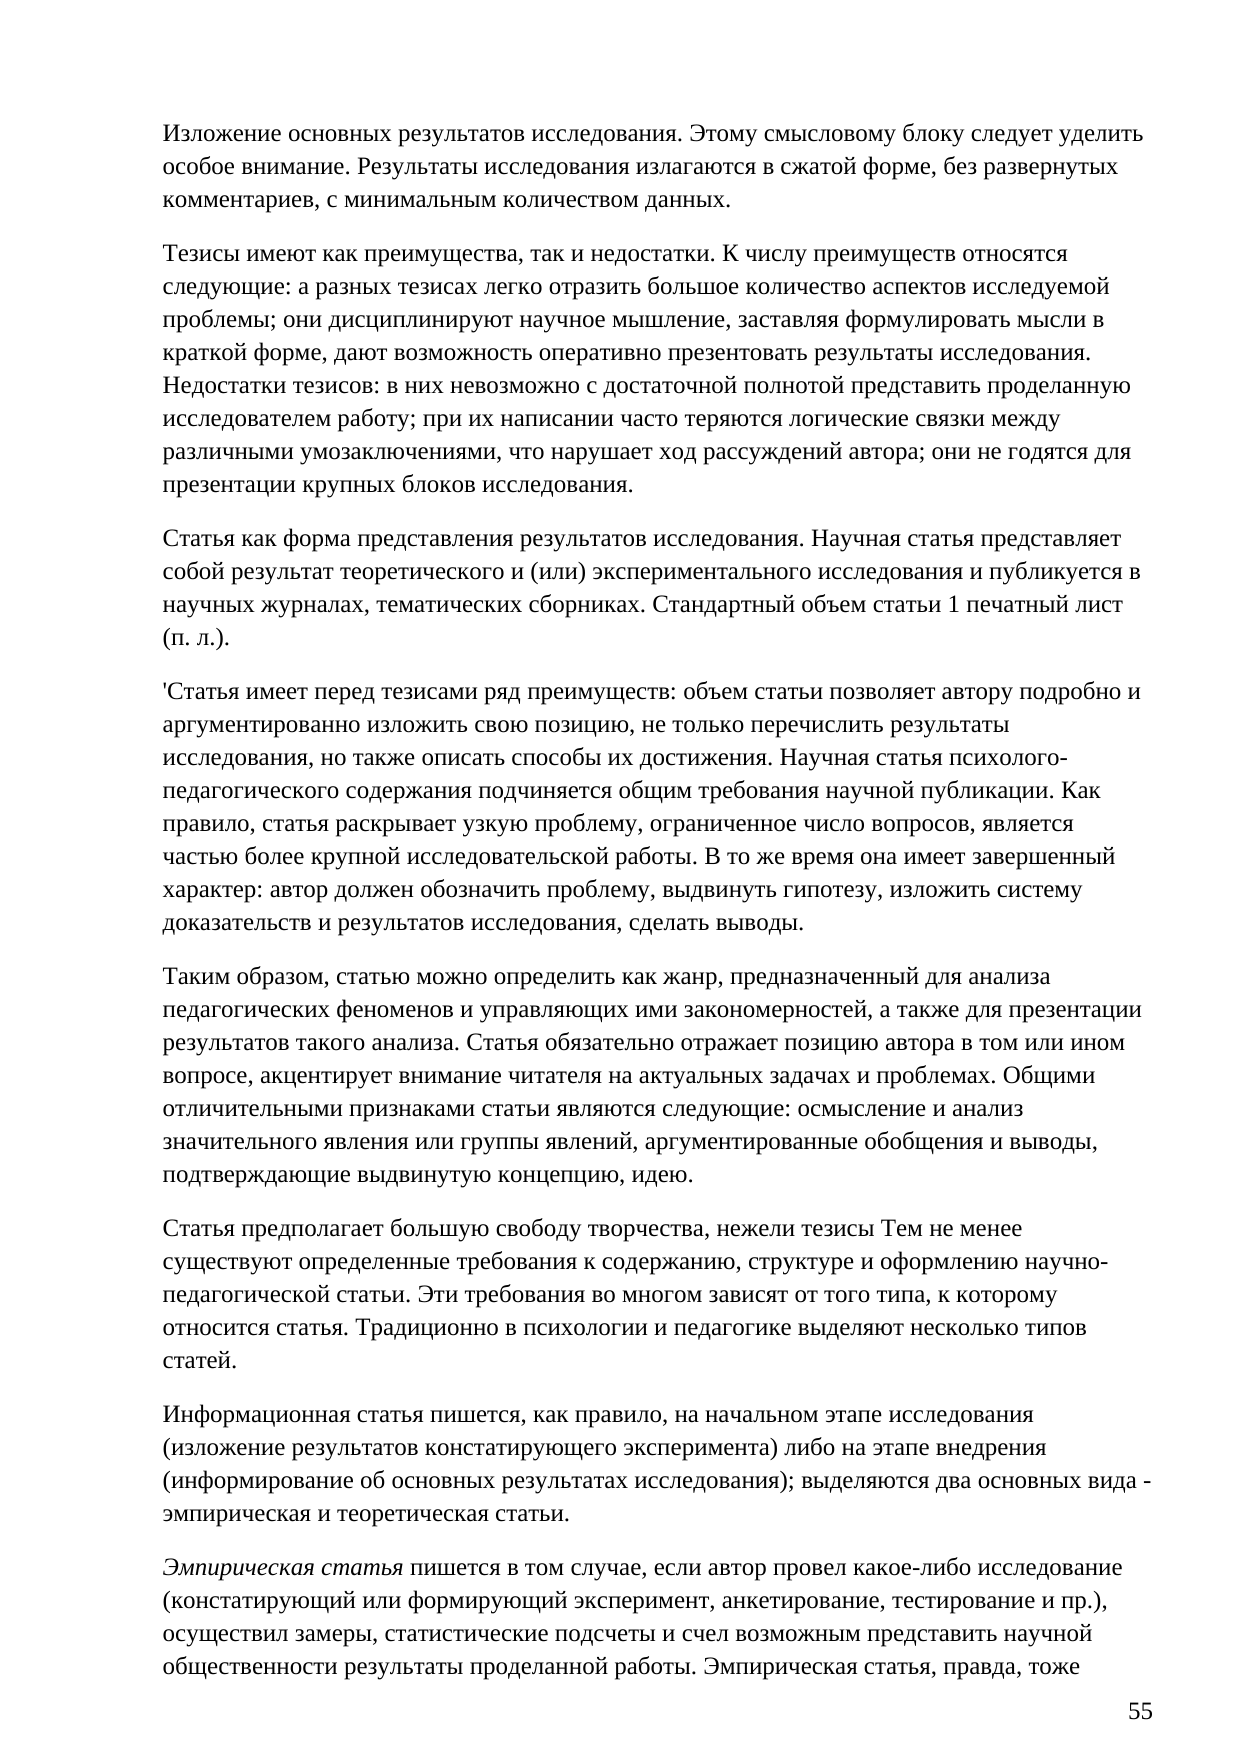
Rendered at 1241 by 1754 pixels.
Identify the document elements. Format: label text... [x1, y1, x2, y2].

text 'Статья имеет перед тезисами ряд преимуществ: объем статьи позволяет автору подробно и аргументированно изложить свою позицию, не только перечислить результаты исследования, но также описать способы их достижения. Научная статья психолого-педагогического содержания подчиняется общим требования научной публикации. Как правило, статья раскрывает узкую проблему, ограниченное число вопросов, является частью более крупной исследовательской работы. В то же время она имеет завершенный характер: автор должен обозначить проблему, выдвинуть гипотезу, изложить систему доказательств и результатов исследования, сделать выводы. [162, 676, 1153, 936]
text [162, 1552, 1153, 1680]
text Статья предполагает большую свободу творчества, нежели тезисы Тем не менее существуют определенные требования к содержанию, структуре и оформлению научно-педагогической статьи. Эти требования во многом зависят от того типа, к которому относится статья. Традиционно в психологии и педагогике выделяют несколько типов статей. [162, 1213, 1153, 1374]
text Информационная статья пишется, как правило, на начальном этапе исследования (изложение результатов констатирующего эксперимента) либо на этапе внедрения (информирование об основных результатах исследования); выделяются два основных вида - эмпирическая и теоретическая статьи. [162, 1399, 1153, 1527]
text Тезисы имеют как преимущества, так и недостатки. К числу преимуществ относятся следующие: а разных тезисах легко отразить большое количество аспектов исследуемой проблемы; они дисциплинируют научное мышление, заставляя формулировать мысли в краткой форме, дают возможность оперативно презентовать результаты исследования. Недостатки тезисов: в них невозможно с достаточной полнотой представить проделанную исследователем работу; при их написании часто теряются логические связки между различными умозаключениями, что нарушает ход рассуждений автора; они не годятся для презентации крупных блоков исследования. [162, 238, 1153, 498]
text Таким образом, статью можно определить как жанр, предназначенный для анализа педагогических феноменов и управляющих ими закономерностей, а также для презентации результатов такого анализа. Статья обязательно отражает позицию автора в том или ином вопросе, акцентирует внимание читателя на актуальных задачах и проблемах. Общими отличительными признаками статьи являются следующие: осмысление и анализ значительного явления или группы явлений, аргументированные обобщения и выводы, подтверждающие выдвинутую концепцию, идею. [162, 961, 1153, 1188]
text Статья как форма представления результатов исследования. Научная статья представляет собой результат теоретического и (или) экспериментального исследования и публикуется в научных журналах, тематических сборниках. Стандартный объем статьи 1 печатный лист (п. л.). [162, 523, 1153, 651]
text Изложение основных результатов исследования. Этому смысловому блоку следует уделить особое внимание. Результаты исследования излагаются в сжатой форме, без развернутых комментариев, с минимальным количеством данных. [162, 118, 1153, 213]
